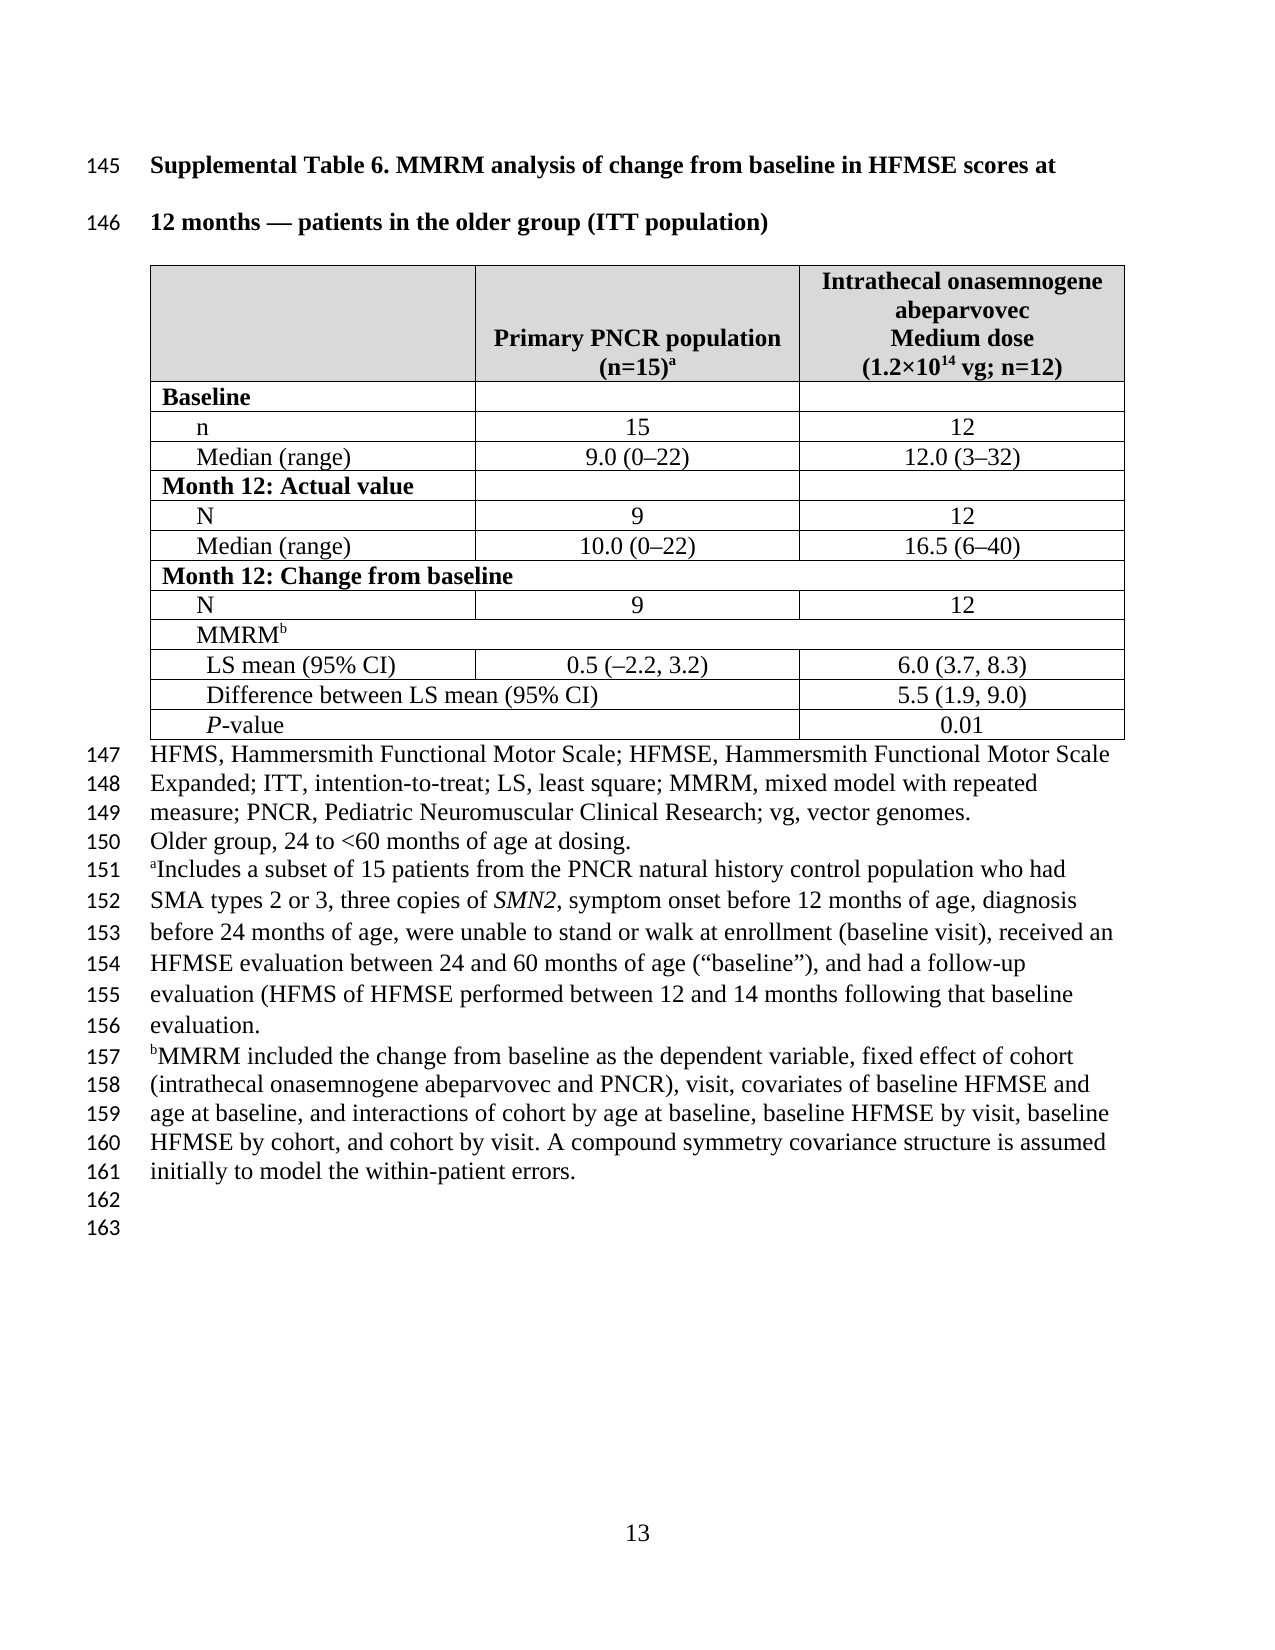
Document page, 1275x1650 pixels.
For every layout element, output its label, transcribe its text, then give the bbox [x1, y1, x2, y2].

table_cell 15 [476, 412, 799, 441]
table_cell N [151, 591, 475, 619]
table_cell Median (range) [151, 531, 475, 560]
table_cell n [151, 412, 475, 441]
table_cell P-value [151, 710, 799, 738]
text Older group, 24 to <60 months of age at dosing. [150, 826, 1125, 854]
table_cell 0.01 [800, 710, 1124, 738]
table_cell Baseline [151, 382, 475, 411]
table_cell 12 [800, 501, 1124, 530]
table_cell 9 [476, 501, 799, 530]
table_cell Median (range) [151, 442, 475, 470]
table_cell [476, 471, 799, 500]
table_cell 12.0 (3–32) [800, 442, 1124, 470]
table_cell 5.5 (1.9, 9.0) [800, 680, 1124, 709]
table_cell 12 [800, 412, 1124, 441]
table_cell 10.0 (0–22) [476, 531, 799, 560]
table_cell 12 [800, 591, 1124, 619]
table_cell 9 [476, 591, 799, 619]
table_header Primary PNCR population (n=15)a [476, 266, 799, 381]
table_cell 9.0 (0–22) [476, 442, 799, 470]
table_cell [476, 382, 799, 411]
table_cell 16.5 (6–40) [800, 531, 1124, 560]
table_header [151, 266, 475, 381]
text bMMRM included the change from baseline as the dependent variable, fixed effect of cohort (intrathecal onasemnogene abeparvovec and PNCR), visit, covariates of baseline HFMSE and age at baseline, and interactions of cohort by age at baseline, baseline HFMSE by visit, baseline HFMSE by cohort, and cohort by visit. A compound symmetry covariance structure is assumed initially to model the within-patient errors. [150, 1041, 1125, 1184]
table_cell [800, 471, 1124, 500]
table_cell 6.0 (3.7, 8.3) [800, 650, 1124, 679]
table_cell LS mean (95% CI) [151, 650, 475, 679]
table_cell Difference between LS mean (95% CI) [151, 680, 799, 709]
table_cell MMRMb [151, 620, 1124, 649]
table_cell [800, 382, 1124, 411]
table_cell 0.5 (–2.2, 3.2) [476, 650, 799, 679]
text Supplemental Table 6. MMRM analysis of change from baseline in HFMSE scores at 12 months — patients in the older group (ITT population) [150, 150, 1125, 236]
table_cell N [151, 501, 475, 530]
text HFMS, Hammersmith Functional Motor Scale; HFMSE, Hammersmith Functional Motor Scale Expanded; ITT, intention-to-treat; LS, least square; MMRM, mixed model with repeated measure; PNCR, Pediatric Neuromuscular Clinical Research; vg, vector genomes. [150, 740, 1125, 826]
table_header Intrathecal onasemnogene abeparvovec Medium dose (1.2×1014 vg; n=12) [800, 266, 1124, 381]
text aIncludes a subset of 15 patients from the PNCR natural history control population who had SMA types 2 or 3, three copies of SMN2, symptom onset before 12 months of age, diagnosis before 24 months of age, were unable to stand or walk at enrollment (baseline visit), received an HFMSE evaluation between 24 and 60 months of age (“baseline”), and had a follow-up evaluation (HFMS of HFMSE performed between 12 and 14 months following that baseline evaluation. [150, 854, 1125, 1038]
table_cell Month 12: Actual value [151, 471, 475, 500]
table_cell Month 12: Change from baseline [151, 561, 1124, 589]
